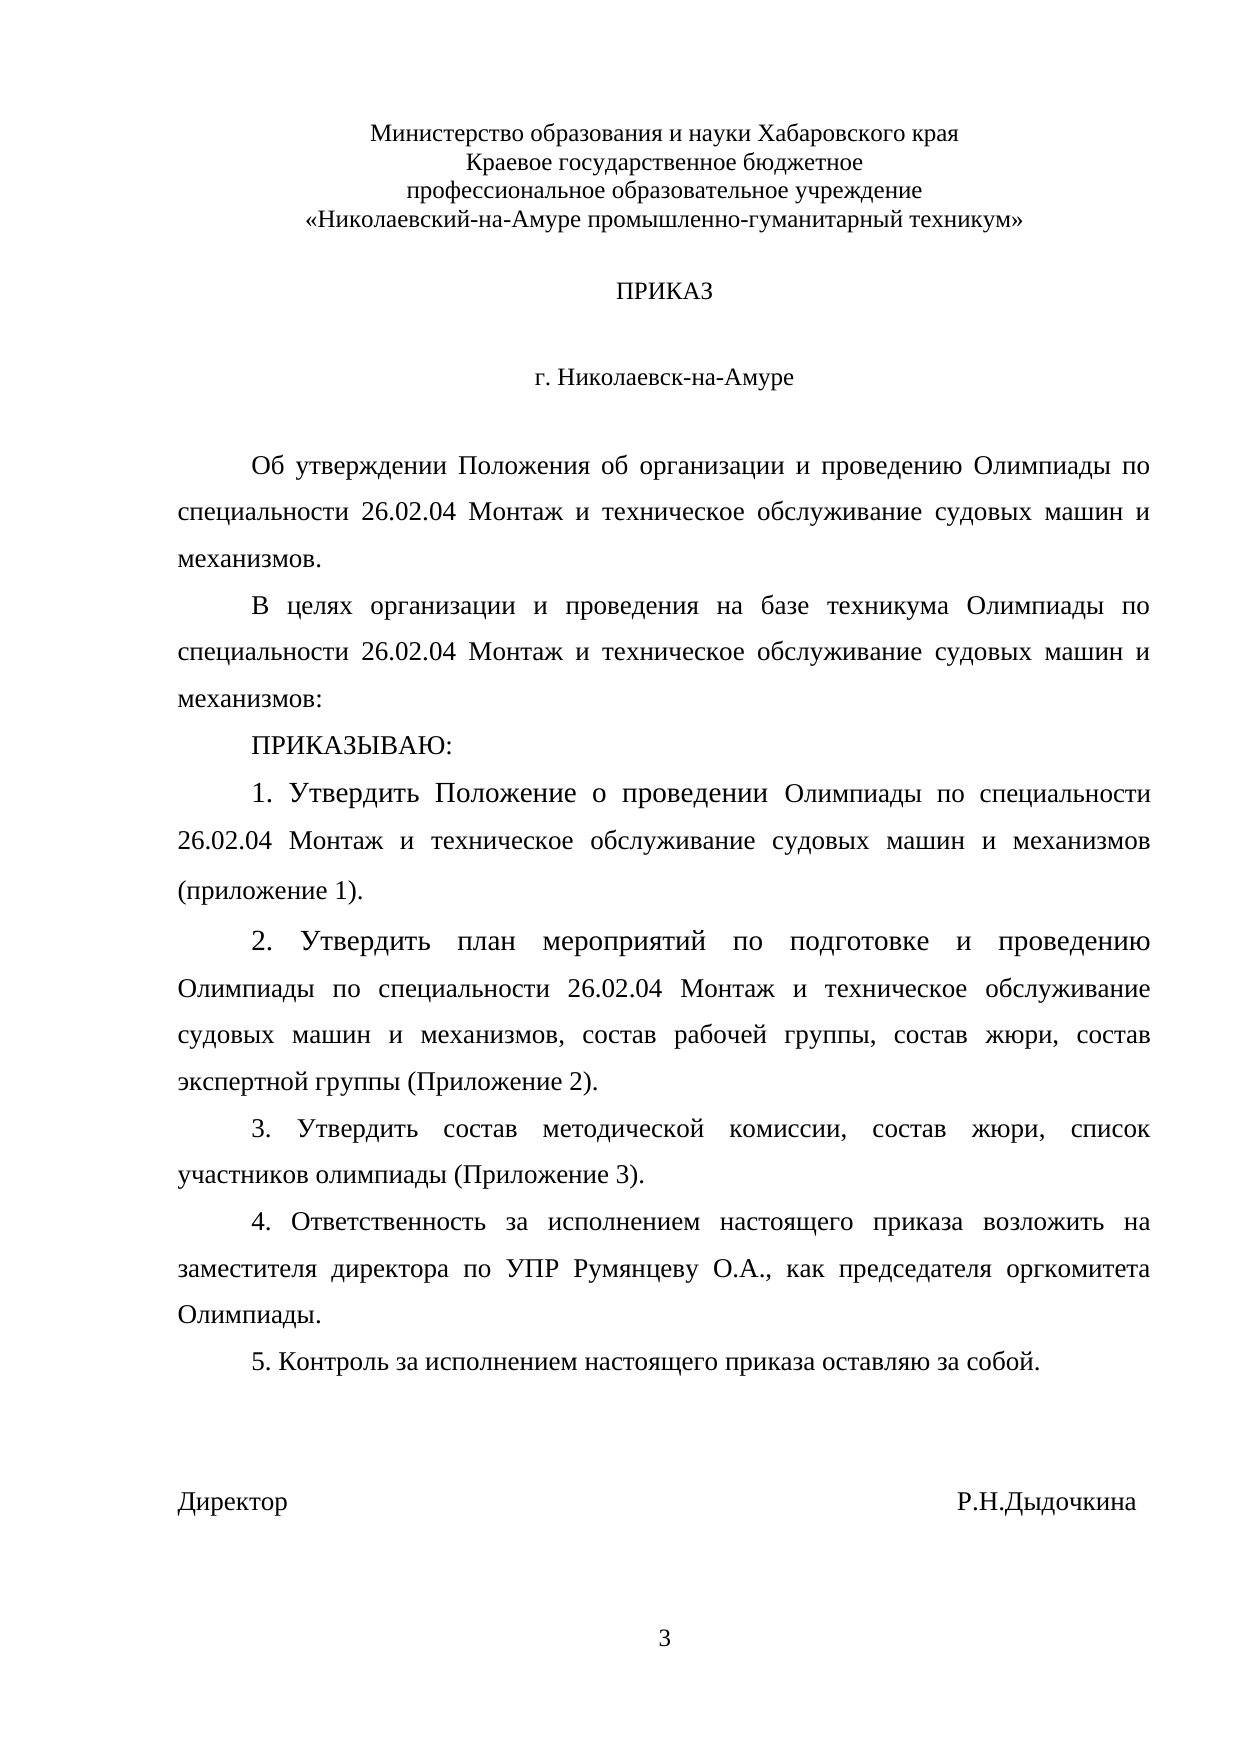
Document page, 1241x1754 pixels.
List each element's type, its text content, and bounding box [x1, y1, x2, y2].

text 4. Ответственность за исполнением настоящего приказа возложить на заместителя директора по УПР Румянцеву О.А., как председателя оргкомитета Олимпиады. [177, 1205, 1152, 1329]
text ПРИКАЗ [177, 276, 1152, 305]
text ПРИКАЗЫВАЮ: [177, 729, 1152, 760]
text 3. Утвердить состав методической комиссии, состав жюри, список участников олимпиады (Приложение 3). [177, 1112, 1152, 1189]
text В целях организации и проведения на базе техникума Олимпиады по специальности 26.02.04 Монтаж и техническое обслуживание судовых машин и механизмов: [177, 589, 1152, 713]
text Министерство образования и науки Хабаровского края [177, 118, 1152, 147]
text Краевое государственное бюджетное [177, 147, 1152, 176]
text Директор Р.Н.Дыдочкина [177, 1485, 1152, 1516]
text 2. Утвердить план мероприятий по подготовке и проведению Олимпиады по специальности 26.02.04 Монтаж и техническое обслуживание судовых машин и механизмов, состав рабочей группы, состав жюри, состав экспертной группы (Приложение 2). [177, 923, 1152, 1096]
text профессиональное образовательное учреждение [177, 176, 1152, 204]
text 5. Контроль за исполнением настоящего приказа оставляю за собой. [177, 1345, 1152, 1376]
text Об утверждении Положения об организации и проведению Олимпиады по специальности 26.02.04 Монтаж и техническое обслуживание судовых машин и механизмов. [177, 449, 1152, 573]
text «Николаевский-на-Амуре промышленно-гуманитарный техникум» [177, 204, 1152, 233]
text 1. Утвердить Положение о проведении Олимпиады по специальности 26.02.04 Монтаж и техническое обслуживание судовых машин и механизмов (приложение 1). [177, 775, 1152, 906]
text г. Николаевск-на-Амуре [177, 362, 1152, 391]
